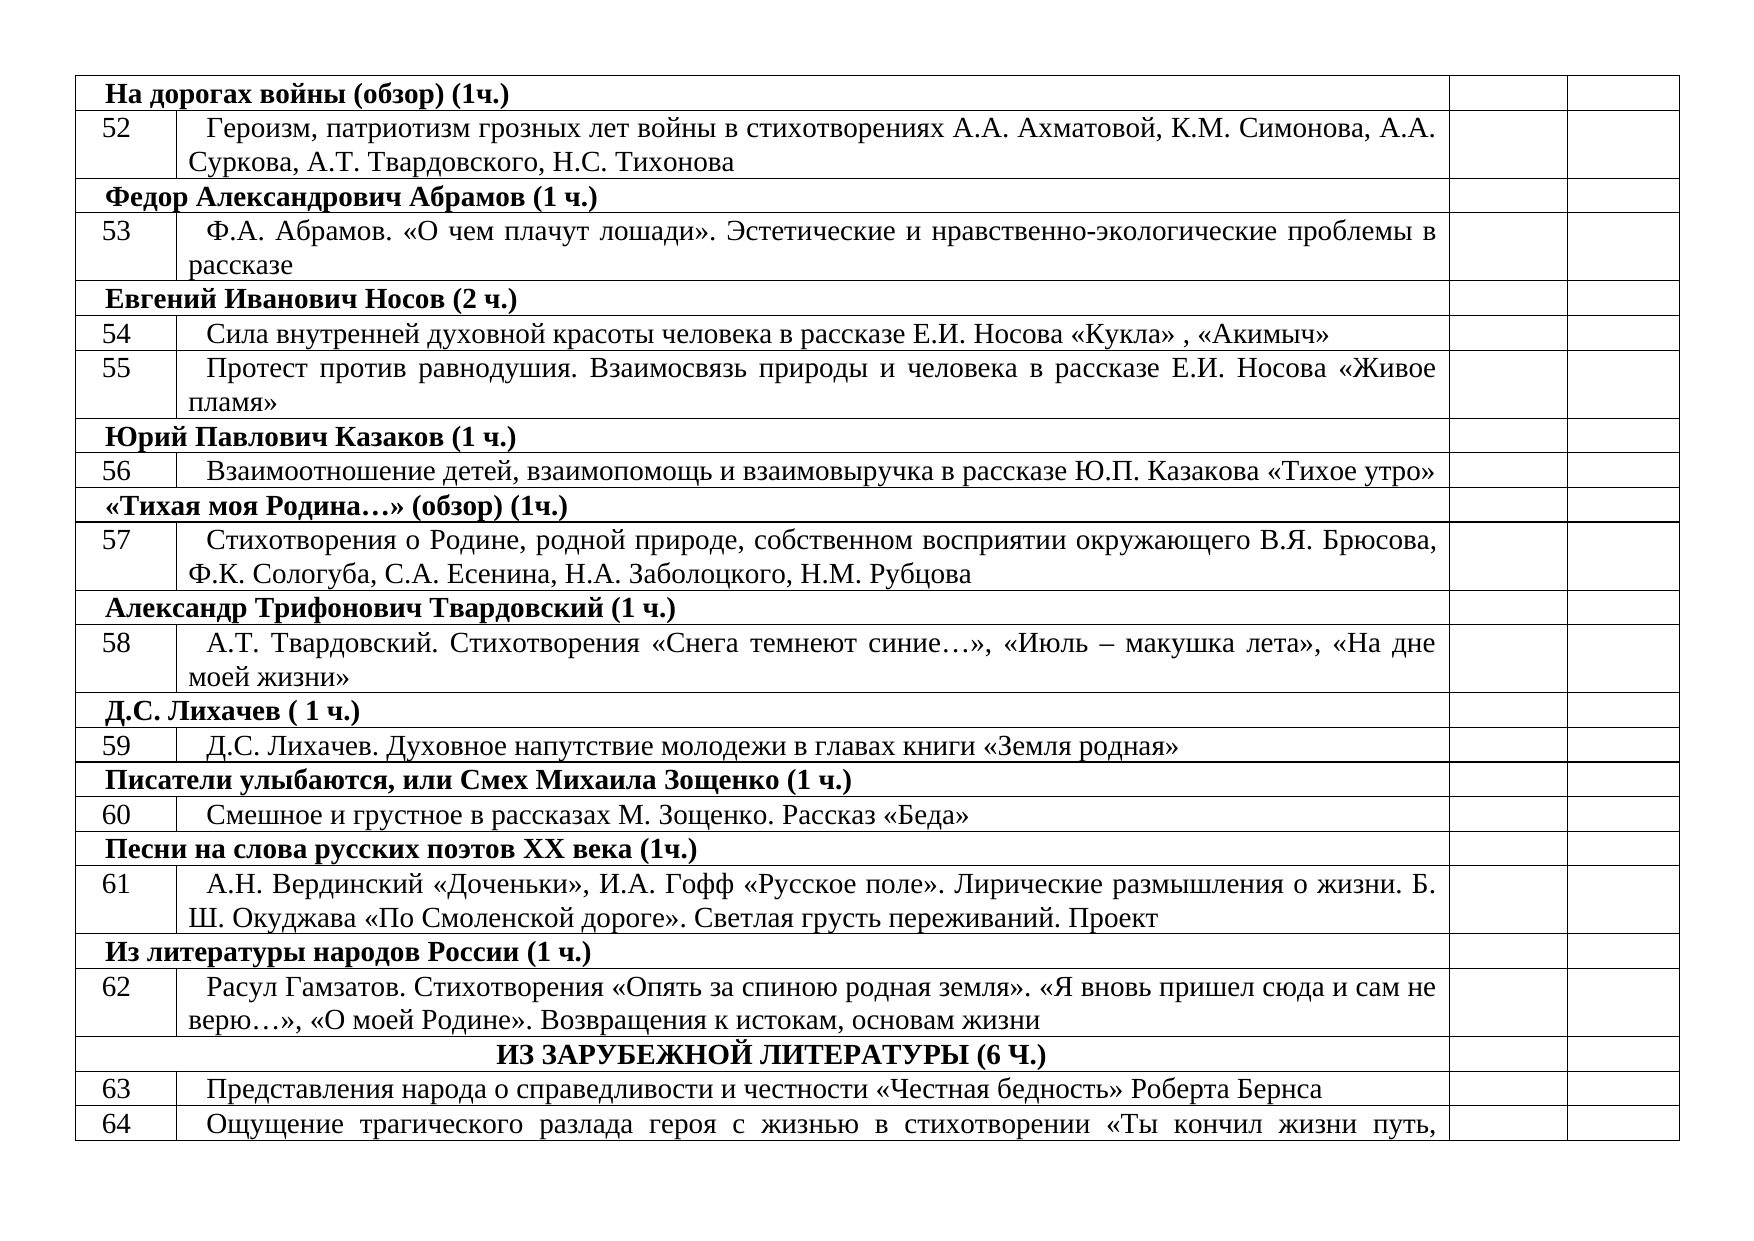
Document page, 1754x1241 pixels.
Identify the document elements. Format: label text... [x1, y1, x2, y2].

table_cell Стихотворения о Родине, родной природе, собственном восприятии окружающего В.Я. Брюсова, Ф.К. Сологуба, С.А. Есенина, Н.А. Заболоцкого, Н.М. Рубцова [177, 523, 1449, 589]
table_cell [1450, 625, 1567, 692]
table_cell [1450, 213, 1567, 280]
table_cell 64 [76, 1106, 176, 1140]
table_cell [1450, 523, 1567, 589]
table_cell Федор Александрович Абрамов (1 ч.) [76, 179, 1449, 212]
table_cell [1568, 797, 1679, 831]
table_cell Представления народа о справедливости и честности «Честная бедность» Роберта Бернса [177, 1072, 1449, 1105]
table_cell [177, 1106, 1449, 1140]
table_cell [1450, 179, 1567, 212]
table_cell 55 [76, 351, 176, 418]
table_cell 59 [76, 728, 176, 761]
table_cell Героизм, патриотизм грозных лет войны в стихотворениях А.А. Ахматовой, К.М. Симонова, А.А. Суркова, А.Т. Твардовского, Н.С. Тихонова [177, 111, 1449, 178]
table_cell [1450, 351, 1567, 418]
table_cell Песни на слова русских поэтов XX века (1ч.) [76, 832, 1449, 865]
table_cell [1568, 453, 1679, 487]
table_cell [1568, 866, 1679, 933]
table_cell [1450, 728, 1567, 761]
table_cell Смешное и грустное в рассказах М. Зощенко. Рассказ «Беда» [177, 797, 1449, 831]
table_cell [1568, 316, 1679, 349]
table_cell Евгений Иванович Носов (2 ч.) [76, 281, 1449, 315]
table_cell [1568, 488, 1679, 521]
table_cell Взаимоотношение детей, взаимопомощь и взаимовыручка в рассказе Ю.П. Казакова «Тихое утро» [177, 453, 1449, 487]
table_cell Сила внутренней духовной красоты человека в рассказе Е.И. Носова «Кукла» , «Акимыч» [177, 316, 1449, 349]
table_cell Д.С. Лихачев. Духовное напутствие молодежи в главах книги «Земля родная» [177, 728, 1449, 761]
table_cell [1568, 832, 1679, 865]
table_cell 57 [76, 523, 176, 589]
table_cell [1568, 76, 1679, 109]
table_cell [1568, 1072, 1679, 1105]
table_cell [1450, 591, 1567, 624]
table_cell [1568, 523, 1679, 589]
table_cell [1568, 591, 1679, 624]
table_cell [1568, 763, 1679, 796]
table_cell [1450, 281, 1567, 315]
table_cell [1450, 316, 1567, 349]
table_cell [1568, 1037, 1679, 1071]
table_cell [1568, 111, 1679, 178]
table_cell 53 [76, 213, 176, 280]
table_cell На дорогах войны (обзор) (1ч.) [76, 76, 1449, 109]
table_cell Александр Трифонович Твардовский (1 ч.) [76, 591, 1449, 624]
table_cell [1568, 728, 1679, 761]
table_cell Расул Гамзатов. Стихотворения «Опять за спиною родная земля». «Я вновь пришел сюда и сам не верю…», «О моей Родине». Возвращения к истокам, основам жизни [177, 969, 1449, 1036]
table_cell [1450, 453, 1567, 487]
table_cell «Тихая моя Родина…» (обзор) (1ч.) [76, 488, 1449, 521]
table_cell [1450, 866, 1567, 933]
table_cell [1450, 934, 1567, 968]
table_cell Ф.А. Абрамов. «О чем плачут лошади». Эстетические и нравственно-экологические проблемы в рассказе [177, 213, 1449, 280]
table_cell [1568, 213, 1679, 280]
table_cell [1450, 969, 1567, 1036]
table_cell [1568, 351, 1679, 418]
table_cell Протест против равнодушия. Взаимосвязь природы и человека в рассказе Е.И. Носова «Живое пламя» [177, 351, 1449, 418]
table_cell ИЗ ЗАРУБЕЖНОЙ ЛИТЕРАТУРЫ (6 Ч.) [76, 1037, 1449, 1071]
table_cell [1450, 832, 1567, 865]
table_cell Из литературы народов России (1 ч.) [76, 934, 1449, 968]
table_cell [1450, 1106, 1567, 1140]
table_cell [1568, 281, 1679, 315]
table_cell [1568, 1106, 1679, 1140]
table_cell [1568, 969, 1679, 1036]
table_cell [1450, 488, 1567, 521]
table_cell 52 [76, 111, 176, 178]
table_cell [1568, 934, 1679, 968]
table_cell 63 [76, 1072, 176, 1105]
table_cell [1568, 419, 1679, 452]
table_cell А.Н. Вердинский «Доченьки», И.А. Гофф «Русское поле». Лирические размышления о жизни. Б. Ш. Окуджава «По Смоленской дороге». Светлая грусть переживаний. Проект [177, 866, 1449, 933]
table_cell [1450, 419, 1567, 452]
table_cell Юрий Павлович Казаков (1 ч.) [76, 419, 1449, 452]
table_cell А.Т. Твардовский. Стихотворения «Снега темнеют синие…», «Июль – макушка лета», «На дне моей жизни» [177, 625, 1449, 692]
table_cell 56 [76, 453, 176, 487]
table_cell 60 [76, 797, 176, 831]
table_cell [1568, 693, 1679, 727]
table_cell Д.С. Лихачев ( 1 ч.) [76, 693, 1449, 727]
table_cell 54 [76, 316, 176, 349]
table_cell Писатели улыбаются, или Смех Михаила Зощенко (1 ч.) [76, 763, 1449, 796]
table_cell [1450, 76, 1567, 109]
table_cell [1568, 179, 1679, 212]
table_cell [1450, 111, 1567, 178]
table_cell 61 [76, 866, 176, 933]
table_cell 58 [76, 625, 176, 692]
table_cell [1450, 693, 1567, 727]
table_cell [1450, 1037, 1567, 1071]
table_cell [1450, 797, 1567, 831]
table_cell [1450, 763, 1567, 796]
table_cell [1568, 625, 1679, 692]
table_cell 62 [76, 969, 176, 1036]
table_cell [1450, 1072, 1567, 1105]
